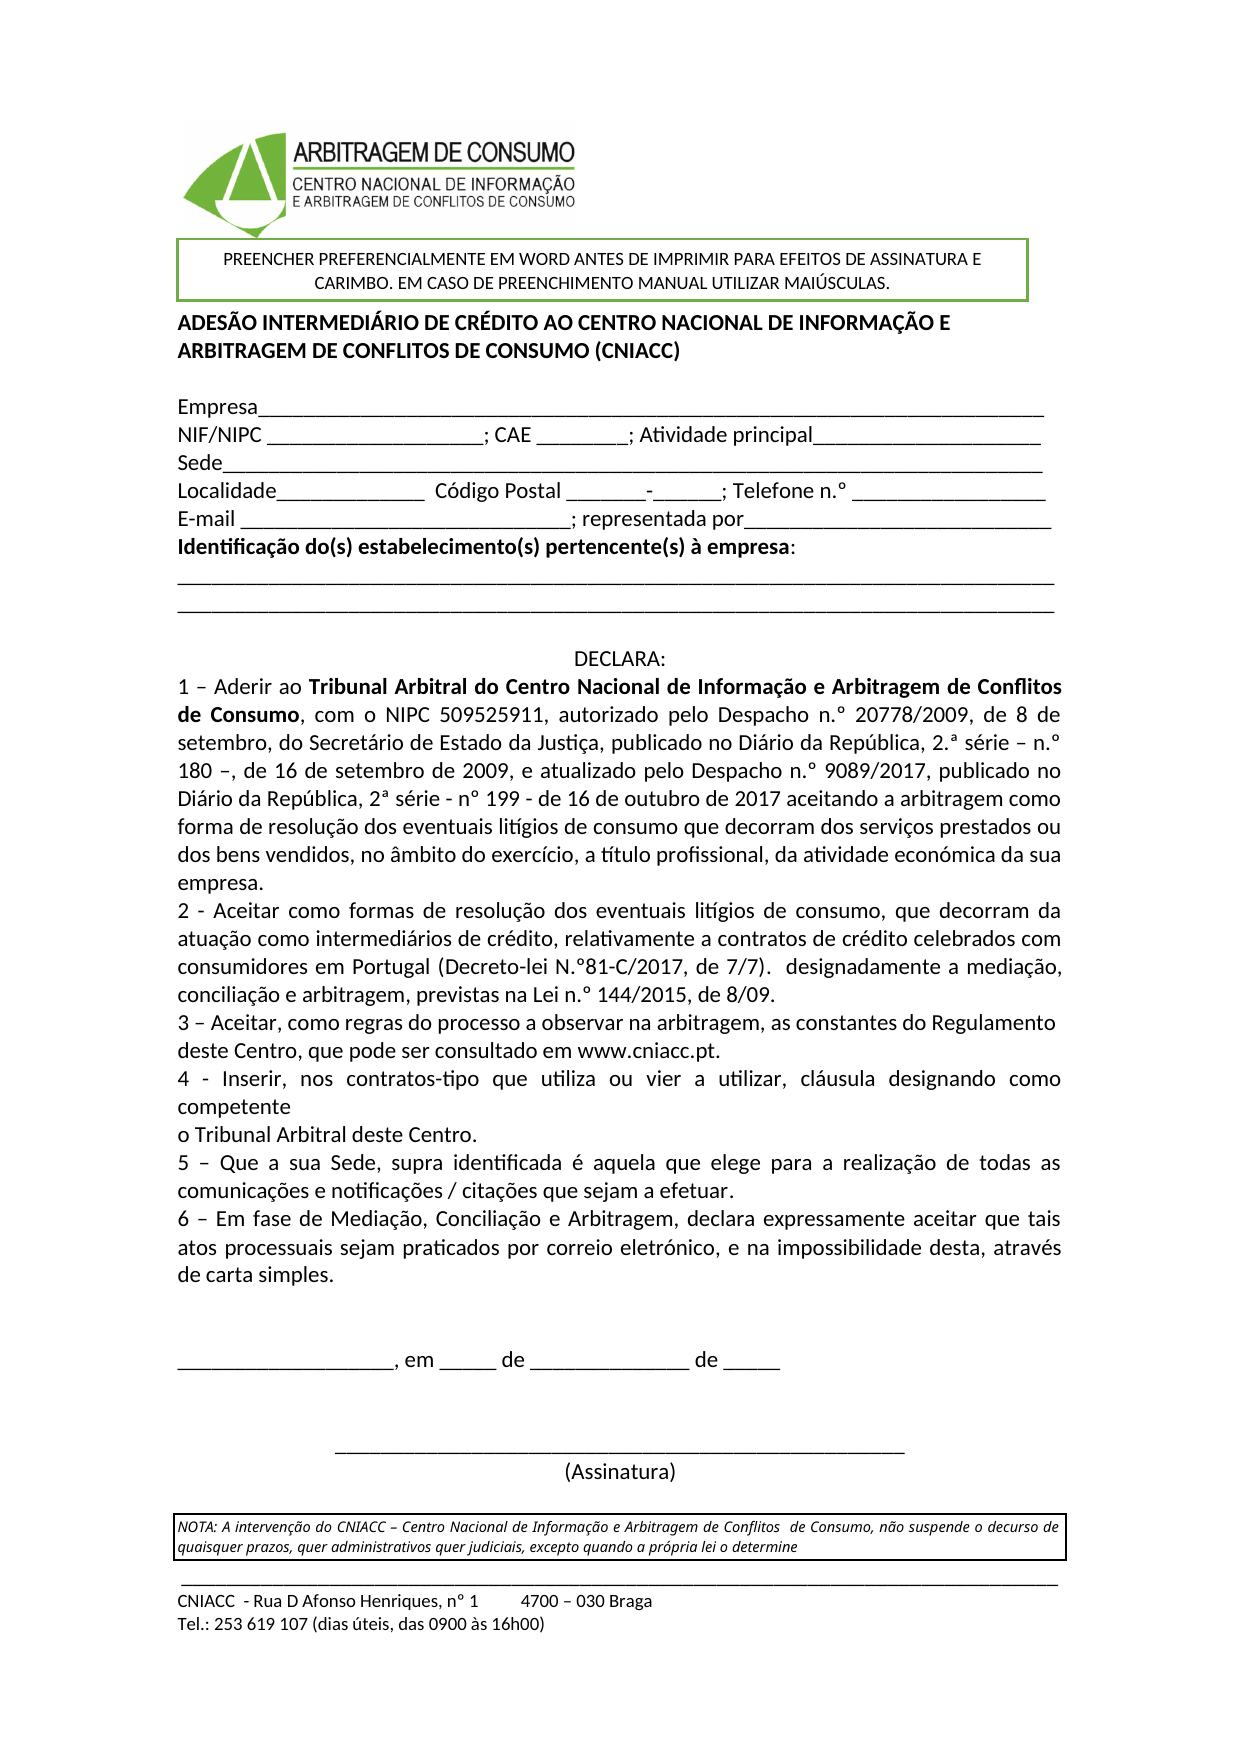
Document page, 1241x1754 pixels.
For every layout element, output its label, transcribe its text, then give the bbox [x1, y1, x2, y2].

text 2 - Aceitar como formas de resolução dos eventuais litígios de consumo, que decorram da atuação como intermediários de crédito, relativamente a contratos de crédito celebrados com consumidores em Portugal (Decreto-lei N.º81-C/2017, de 7/7). designadamente a mediação, conciliação e arbitragem, previstas na Lei n.º 144/2015, de 8/09. [177, 896, 1063, 1008]
text 3 – Aceitar, como regras do processo a observar na arbitragem, as constantes do Regulamento [177, 1008, 1063, 1036]
text DECLARA: [177, 644, 1063, 672]
text (Assinatura) [177, 1457, 1063, 1485]
text CNIACC - Rua D Afonso Henriques, nº 1 4700 – 030 Braga [177, 1589, 1063, 1612]
text _____________________________________________________________________________ [177, 1561, 1063, 1589]
text Identificação do(s) estabelecimento(s) pertencente(s) à empresa: [177, 532, 1063, 560]
text ___________________, em _____ de ______________ de _____ [177, 1345, 1063, 1373]
text 1 – Aderir ao Tribunal Arbitral do Centro Nacional de Informação e Arbitragem de Conflitos de Consumo, com o NIPC 509525911, autorizado pelo Despacho n.º 20778/2009, de 8 de setembro, do Secretário de Estado da Justiça, publicado no Diário da República, 2.ª série – n.º 180 –, de 16 de setembro de 2009, e atualizado pelo Despacho n.º 9089/2017, publicado no Diário da República, 2ª série - nº 199 - de 16 de outubro de 2017 aceitando a arbitragem como forma de resolução dos eventuais litígios de consumo que decorram dos serviços prestados ou dos bens vendidos, no âmbito do exercício, a título profissional, da atividade económica da sua empresa. [177, 672, 1063, 896]
text deste Centro, que pode ser consultado em www.cniacc.pt. [177, 1036, 1063, 1064]
text NIF/NIPC ___________________; CAE ________; Atividade principal____________________ [177, 420, 1063, 448]
text 5 – Que a sua Sede, supra identificada é aquela que elege para a realização de todas as comunicações e notificações / citações que sejam a efetuar. [177, 1148, 1063, 1204]
text Tel.: 253 619 107 (dias úteis, das 0900 às 16h00) [177, 1612, 1063, 1635]
text NOTA: A intervenção do CNIACC – Centro Nacional de Informação e Arbitragem de Conflitos de Consumo, não suspende o decurso de quaisquer prazos, quer administrativos quer judiciais, excepto quando a própria lei o determine [175, 1515, 1065, 1559]
text Localidade_____________ Código Postal _______-______; Telefone n.º _________________ [177, 476, 1063, 504]
text 6 – Em fase de Mediação, Conciliação e Arbitragem, declara expressamente aceitar que tais atos processuais sejam praticados por correio eletrónico, e na impossibilidade desta, através de carta simples. [177, 1204, 1063, 1289]
text 4 - Inserir, nos contratos-tipo que utiliza ou vier a utilizar, cláusula designando como competente [177, 1064, 1063, 1121]
text o Tribunal Arbitral deste Centro. [177, 1121, 1063, 1148]
text __________________________________________________________________________________________________________________________________________________________ [177, 560, 1063, 616]
text ADESÃO INTERMEDIÁRIO DE CRÉDITO AO CENTRO NACIONAL DE INFORMAÇÃO E ARBITRAGEM DE CONFLITOS DE CONSUMO (CNIACC) [177, 308, 1063, 364]
text E-mail _____________________________; representada por___________________________ [177, 504, 1063, 532]
text Empresa_____________________________________________________________________ [177, 392, 1063, 420]
text Sede________________________________________________________________________ [177, 448, 1063, 476]
text __________________________________________________ [177, 1429, 1063, 1457]
